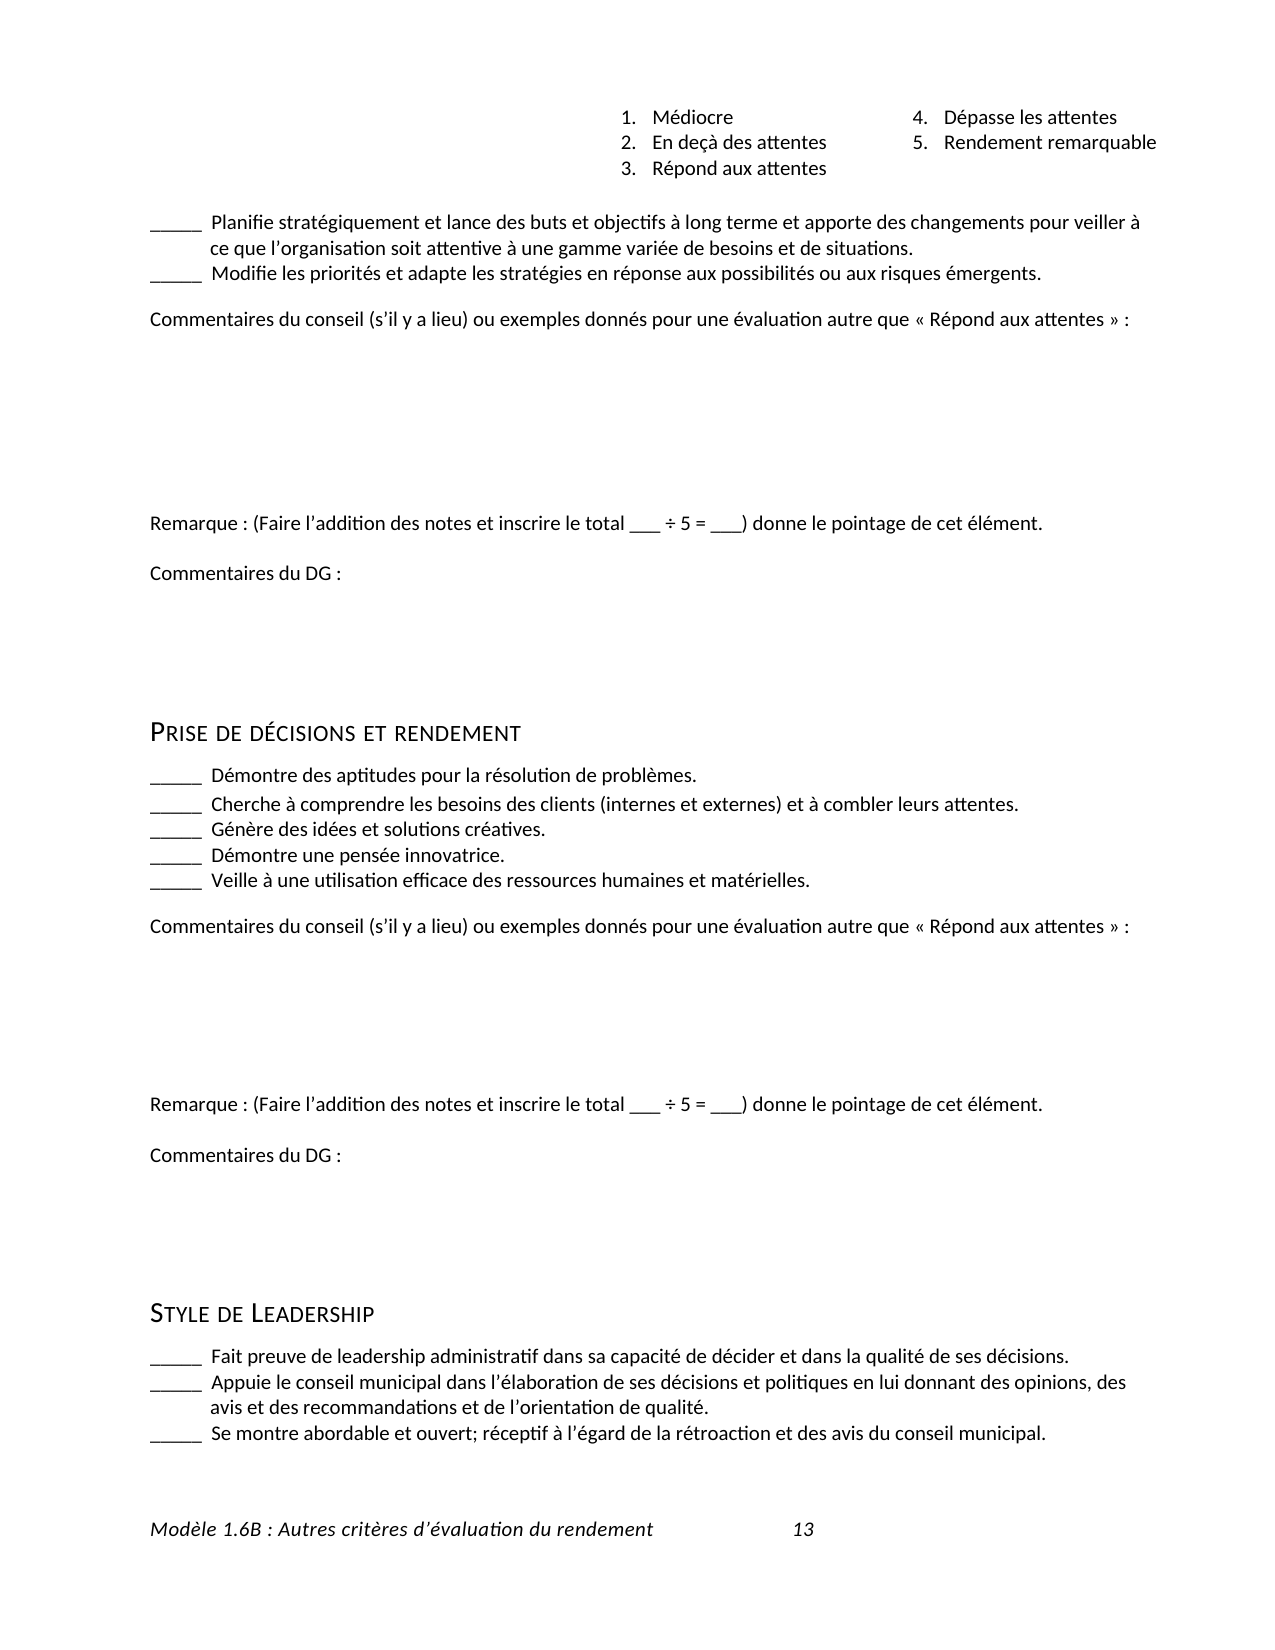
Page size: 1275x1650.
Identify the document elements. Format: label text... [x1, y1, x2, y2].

text Commentaires du conseil (s’il y a lieu) ou exemples donnés pour une évaluation autre que « Répond aux attentes » : [150, 914, 1153, 939]
text _____ Démontre des aptitudes pour la résolution de problèmes. [150, 762, 1153, 787]
list _____ Cherche à comprendre les besoins des clients (internes et externes) et à combler leurs attentes. [150, 791, 1153, 817]
subtitle Style de Leadership [150, 1294, 1153, 1330]
list _____ Démontre une pensée innovatrice. [150, 842, 1153, 867]
list _____ Veille à une utilisation efficace des ressources humaines et matérielles. [150, 867, 1153, 893]
text Commentaires du conseil (s’il y a lieu) ou exemples donnés pour une évaluation autre que « Répond aux attentes » : [150, 306, 1153, 332]
text Remarque : (Faire l’addition des notes et inscrire le total ___ ÷ 5 = ___) donne le pointage de cet élément. [150, 1092, 1153, 1117]
list _____ Planifie stratégiquement et lance des buts et objectifs à long terme et apporte des changements pour veiller à ce que l’organisation soit attentive à une gamme variée de besoins et de situations. [150, 209, 1153, 260]
list _____ Modifie les priorités et adapte les stratégies en réponse aux possibilités ou aux risques émergents. [150, 260, 1153, 286]
subtitle Prise de décisions et rendement [150, 713, 1153, 748]
list _____ Appuie le conseil municipal dans l’élaboration de ses décisions et politiques en lui donnant des opinions, des avis et des recommandations et de l’orientation de qualité. [150, 1369, 1153, 1420]
text Remarque : (Faire l’addition des notes et inscrire le total ___ ÷ 5 = ___) donne le pointage de cet élément. [150, 510, 1153, 535]
text Commentaires du DG : [150, 561, 1153, 586]
list _____ Fait preuve de leadership administratif dans sa capacité de décider et dans la qualité de ses décisions. [150, 1344, 1153, 1369]
list _____ Se montre abordable et ouvert; réceptif à l’égard de la rétroaction et des avis du conseil municipal. [150, 1420, 1153, 1445]
text Commentaires du DG : [150, 1142, 1153, 1168]
list _____ Génère des idées et solutions créatives. [150, 817, 1153, 842]
